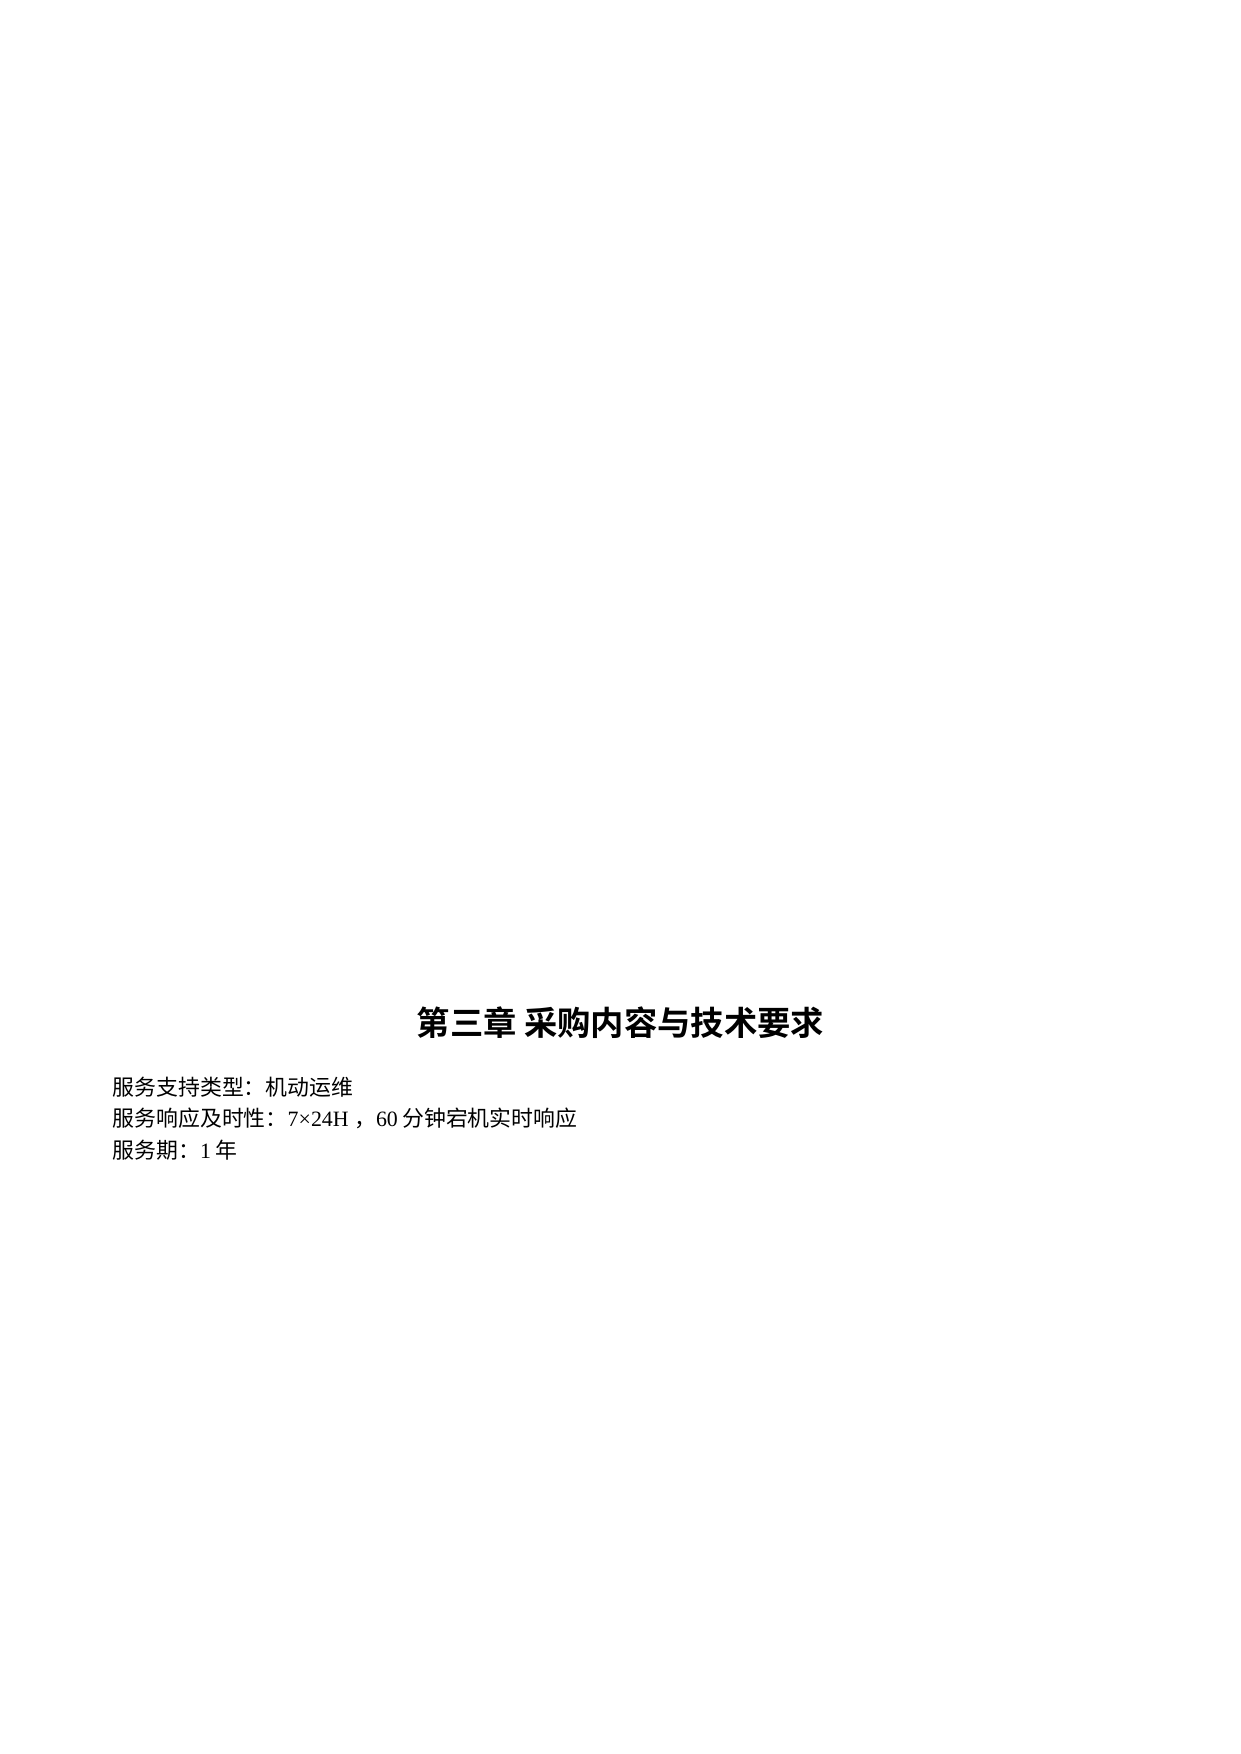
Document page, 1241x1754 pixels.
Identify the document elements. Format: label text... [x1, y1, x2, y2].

text 服务响应及时性：7×24H ，60分钟宕机实时响应 [112, 1101, 1128, 1133]
text 服务支持类型：机动运维 [112, 1070, 1128, 1101]
text 服务期：1年 [112, 1133, 1128, 1165]
title 第三章 采购内容与技术要求 [112, 996, 1128, 1044]
